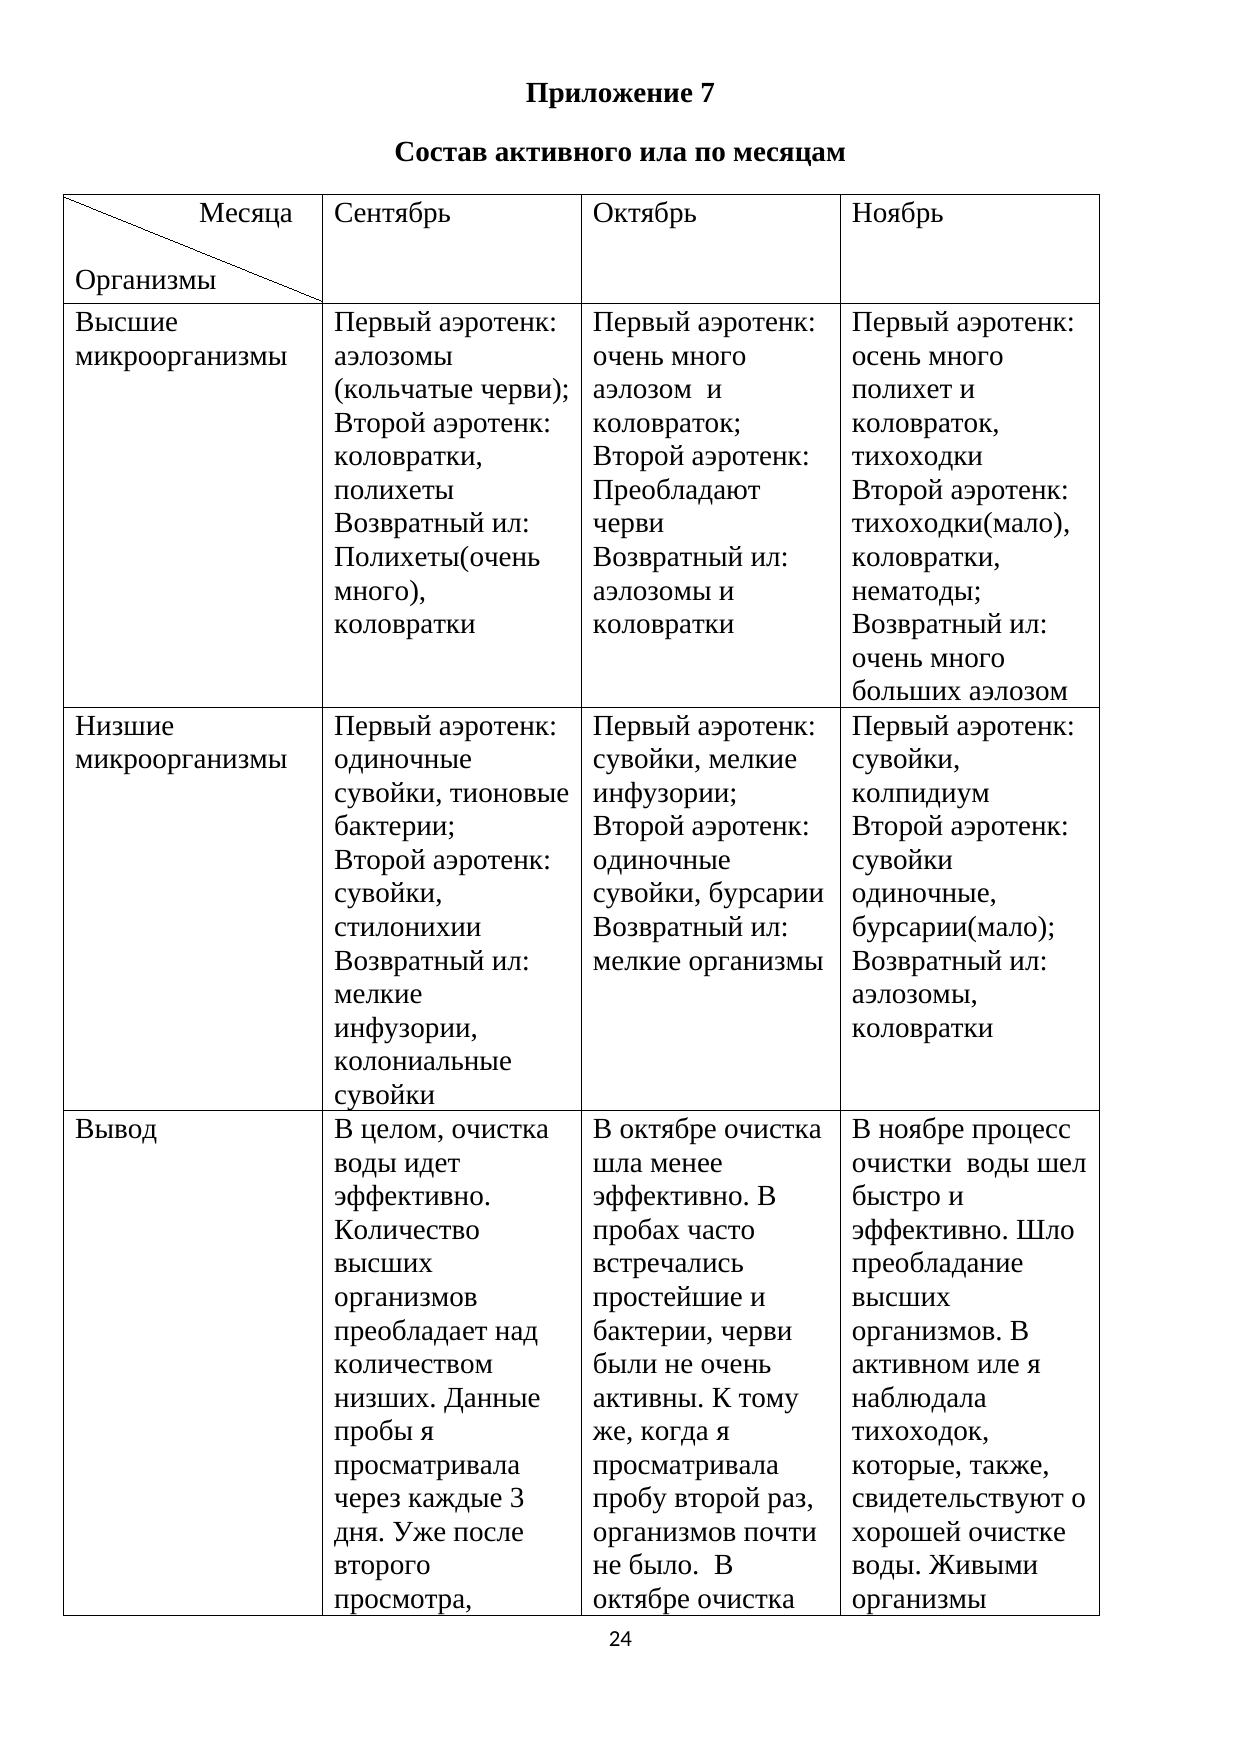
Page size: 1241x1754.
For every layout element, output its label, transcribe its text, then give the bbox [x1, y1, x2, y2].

table_header Ноябрь [841, 195, 1099, 303]
table_cell Первый аэротенк: очень много аэлозом и коловраток; Второй аэротенк: Преобладают черви Возвратный ил: аэлозомы и коловратки [582, 304, 840, 707]
table_cell Низшие микроорганизмы [64, 708, 322, 1110]
table_cell Первый аэротенк: одиночные сувойки, тионовые бактерии; Второй аэротенк: сувойки, стилонихии Возвратный ил: мелкие инфузории, колониальные сувойки [323, 708, 581, 1110]
table_cell Высшие микроорганизмы [64, 304, 322, 707]
table_cell Первый аэротенк: сувойки, мелкие инфузории; Второй аэротенк: одиночные сувойки, бурсарии Возвратный ил: мелкие организмы [582, 708, 840, 1110]
table_cell Первый аэротенк: аэлозомы (кольчатые черви); Второй аэротенк: коловратки, полихеты Возвратный ил: Полихеты(очень много), коловратки [323, 304, 581, 707]
table_cell Первый аэротенк: сувойки, колпидиум Второй аэротенк: сувойки одиночные, бурсарии(мало); Возвратный ил: аэлозомы, коловратки [841, 708, 1099, 1110]
text Состав активного ила по месяцам [75, 134, 1165, 168]
table_header Октябрь [582, 195, 840, 303]
table_cell Первый аэротенк: осень много полихет и коловраток, тихоходки Второй аэротенк: тихоходки(мало), коловратки, нематоды; Возвратный ил: очень много больших аэлозом [841, 304, 1099, 707]
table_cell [841, 1111, 1099, 1614]
table_cell Вывод [64, 1111, 322, 1614]
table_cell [582, 1111, 840, 1614]
table_header Месяца Организмы [64, 195, 322, 303]
text Приложение 7 [75, 75, 1165, 108]
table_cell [323, 1111, 581, 1614]
table_header Сентябрь [323, 195, 581, 303]
